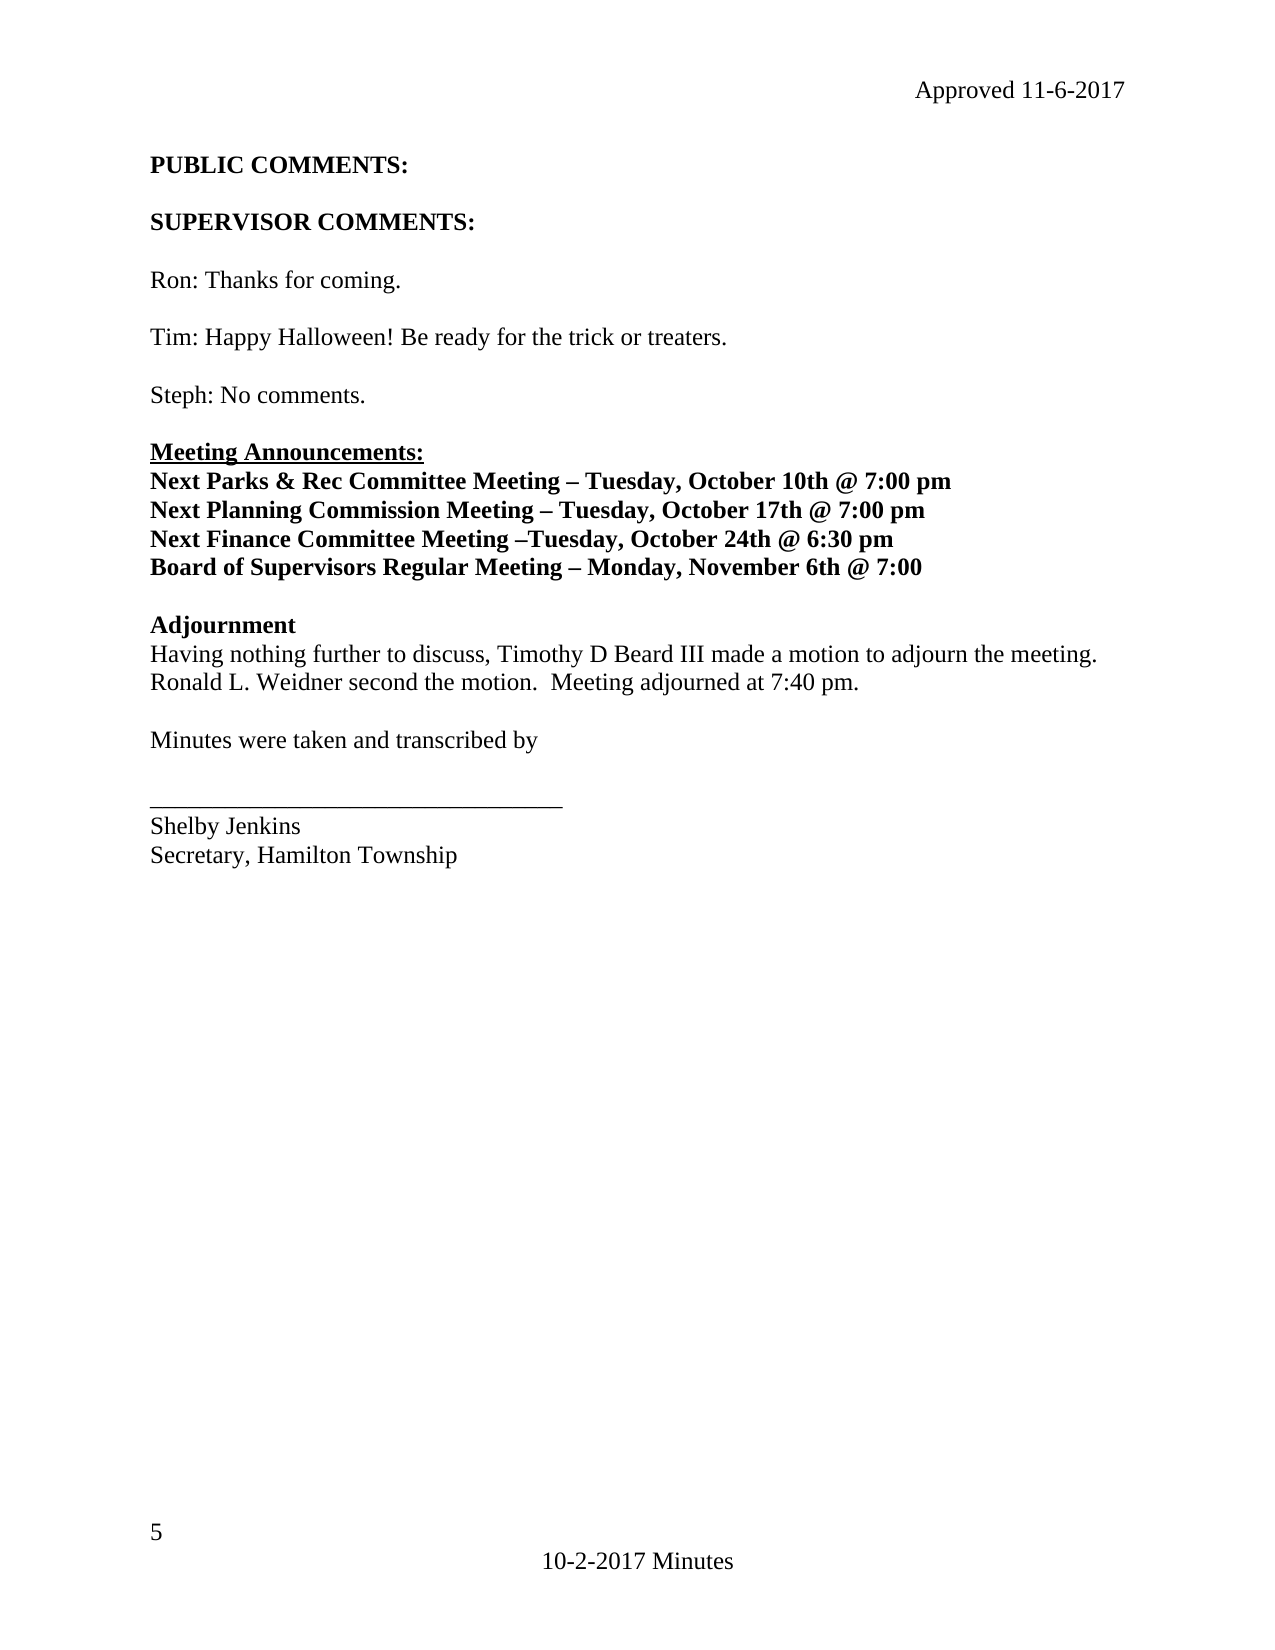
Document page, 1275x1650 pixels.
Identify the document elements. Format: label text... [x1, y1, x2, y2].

text Board of Supervisors Regular Meeting – Monday, November 6th @ 7:00 [150, 552, 1125, 581]
text PUBLIC COMMENTS: [150, 150, 1125, 179]
text Next Finance Committee Meeting –Tuesday, October 24th @ 6:30 pm [150, 524, 1125, 552]
text Next Parks & Rec Committee Meeting – Tuesday, October 10th @ 7:00 pm [150, 466, 1125, 495]
text Secretary, Hamilton Township [150, 840, 1125, 869]
text Ron: Thanks for coming. [150, 265, 1125, 294]
text Meeting Announcements: [150, 437, 1125, 466]
text Next Planning Commission Meeting – Tuesday, October 17th @ 7:00 pm [150, 495, 1125, 524]
text SUPERVISOR COMMENTS: [150, 207, 1125, 236]
text Having nothing further to discuss, Timothy D Beard III made a motion to adjourn the meeting. Ronald L. Weidner second the motion. Meeting adjourned at 7:40 pm. [150, 639, 1125, 696]
text Adjournment [150, 610, 1125, 639]
text Steph: No comments. [150, 380, 1125, 409]
text Tim: Happy Halloween! Be ready for the trick or treaters. [150, 322, 1125, 351]
text Shelby Jenkins [150, 811, 1125, 840]
text _________________________________ [150, 782, 1125, 811]
text Minutes were taken and transcribed by [150, 725, 1125, 754]
